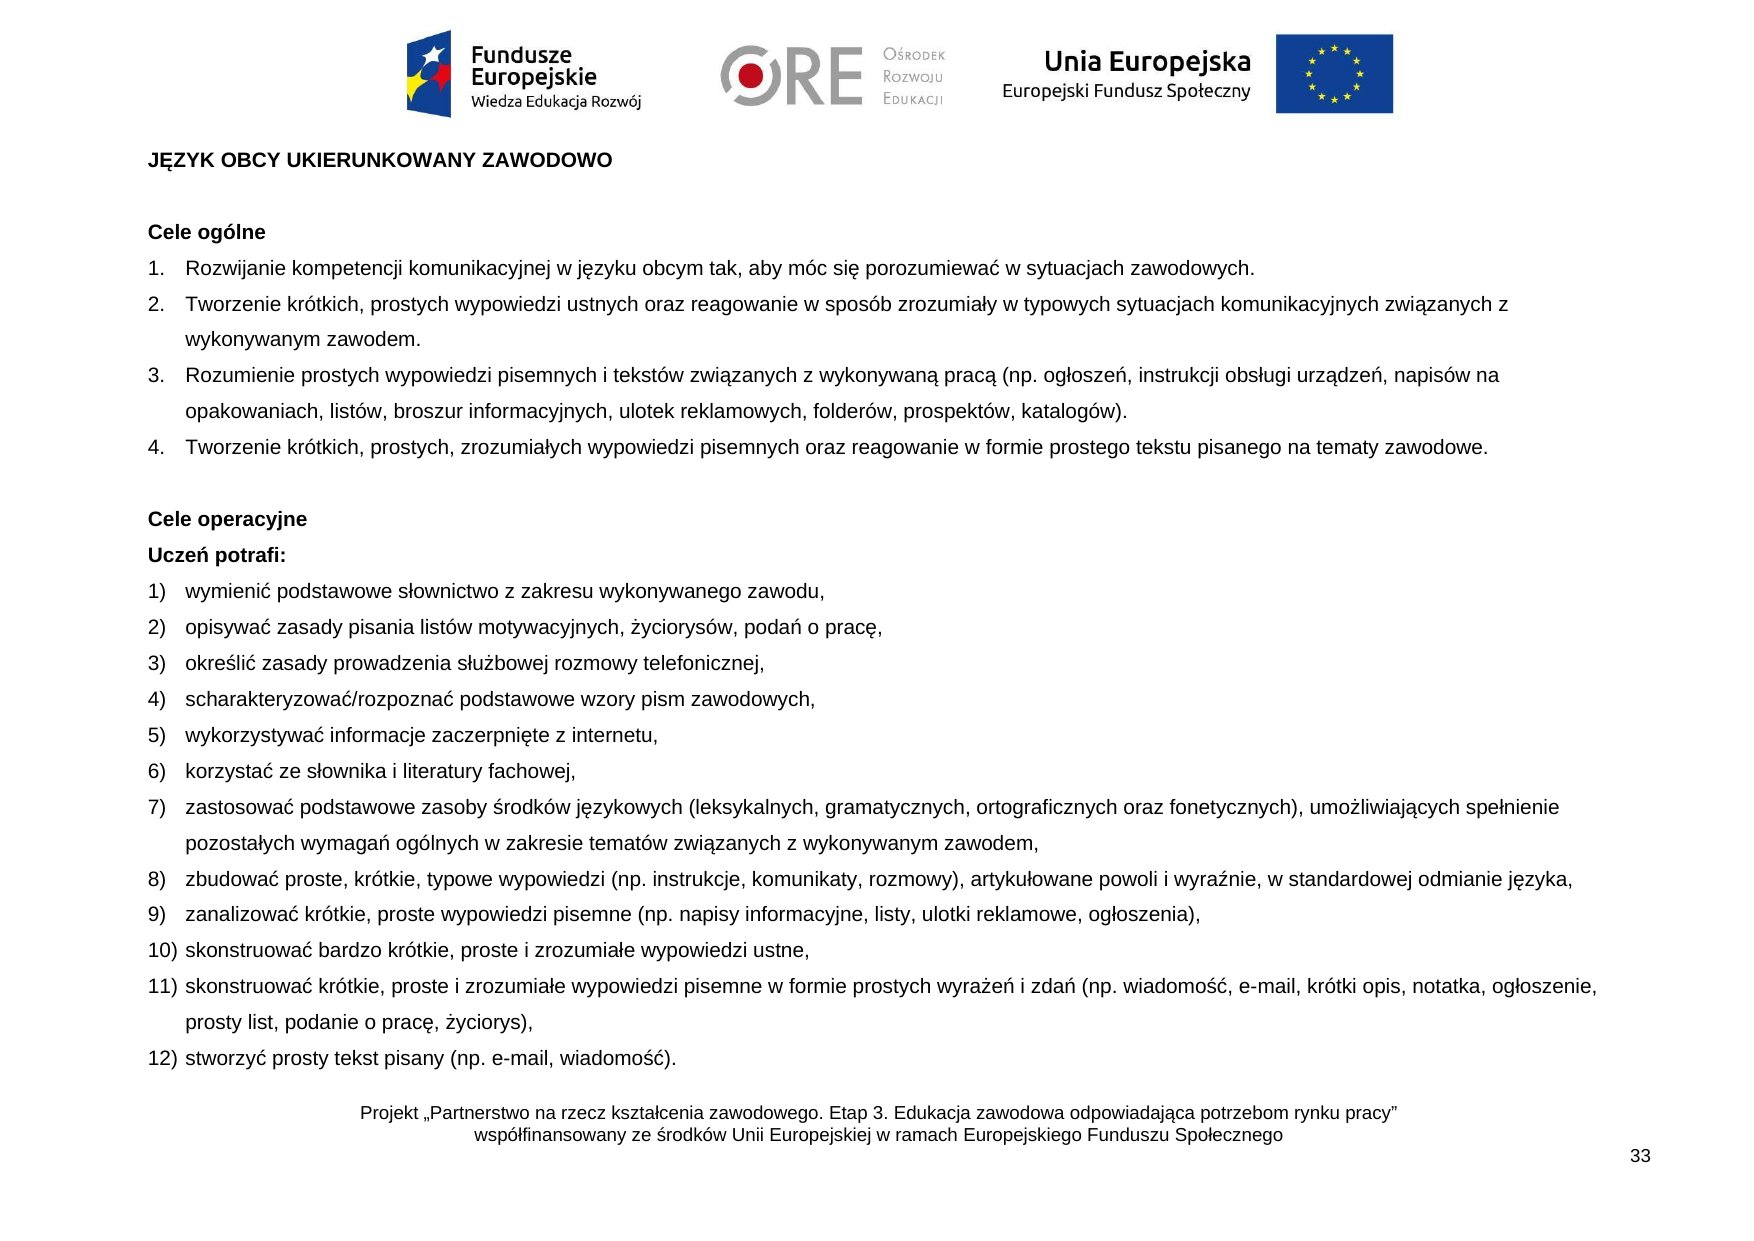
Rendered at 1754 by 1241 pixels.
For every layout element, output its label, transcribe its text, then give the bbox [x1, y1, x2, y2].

list scharakteryzować/rozpoznać podstawowe wzory pism zawodowych, [148, 687, 1606, 711]
list zbudować proste, krótkie, typowe wypowiedzi (np. instrukcje, komunikaty, rozmowy), artykułowane powoli i wyraźnie, w standardowej odmianie języka, [148, 866, 1606, 890]
list określić zasady prowadzenia służbowej rozmowy telefonicznej, [148, 651, 1606, 675]
list zanalizować krótkie, proste wypowiedzi pisemne (np. napisy informacyjne, listy, ulotki reklamowe, ogłoszenia), [148, 902, 1606, 926]
list stworzyć prosty tekst pisany (np. e-mail, wiadomość). [148, 1046, 1606, 1070]
list Rozumienie prostych wypowiedzi pisemnych i tekstów związanych z wykonywaną pracą (np. ogłoszeń, instrukcji obsługi urządzeń, napisów na opakowaniach, listów, broszur informacyjnych, ulotek reklamowych, folderów, prospektów, katalogów). [148, 363, 1606, 423]
text Cele ogólne [148, 219, 1606, 243]
list zastosować podstawowe zasoby środków językowych (leksykalnych, gramatycznych, ortograficznych oraz fonetycznych), umożliwiających spełnienie pozostałych wymagań ogólnych w zakresie tematów związanych z wykonywanym zawodem, [148, 794, 1606, 854]
text JĘZYK OBCY UKIERUNKOWANY ZAWODOWO [148, 148, 1606, 172]
list opisywać zasady pisania listów motywacyjnych, życiorysów, podań o pracę, [148, 615, 1606, 639]
text Cele operacyjne [148, 507, 1606, 531]
text Uczeń potrafi: [148, 543, 1606, 567]
list Tworzenie krótkich, prostych wypowiedzi ustnych oraz reagowanie w sposób zrozumiały w typowych sytuacjach komunikacyjnych związanych z wykonywanym zawodem. [148, 291, 1606, 351]
list korzystać ze słownika i literatury fachowej, [148, 758, 1606, 782]
list wymienić podstawowe słownictwo z zakresu wykonywanego zawodu, [148, 579, 1606, 603]
list wykorzystywać informacje zaczerpnięte z internetu, [148, 723, 1606, 747]
list skonstruować bardzo krótkie, proste i zrozumiałe wypowiedzi ustne, [148, 938, 1606, 962]
list skonstruować krótkie, proste i zrozumiałe wypowiedzi pisemne w formie prostych wyrażeń i zdań (np. wiadomość, e-mail, krótki opis, notatka, ogłoszenie, prosty list, podanie o pracę, życiorys), [148, 974, 1606, 1034]
list Tworzenie krótkich, prostych, zrozumiałych wypowiedzi pisemnych oraz reagowanie w formie prostego tekstu pisanego na tematy zawodowe. [148, 435, 1606, 459]
list Rozwijanie kompetencji komunikacyjnej w języku obcym tak, aby móc się porozumiewać w sytuacjach zawodowych. [148, 255, 1606, 279]
picture [385, 8, 1420, 139]
